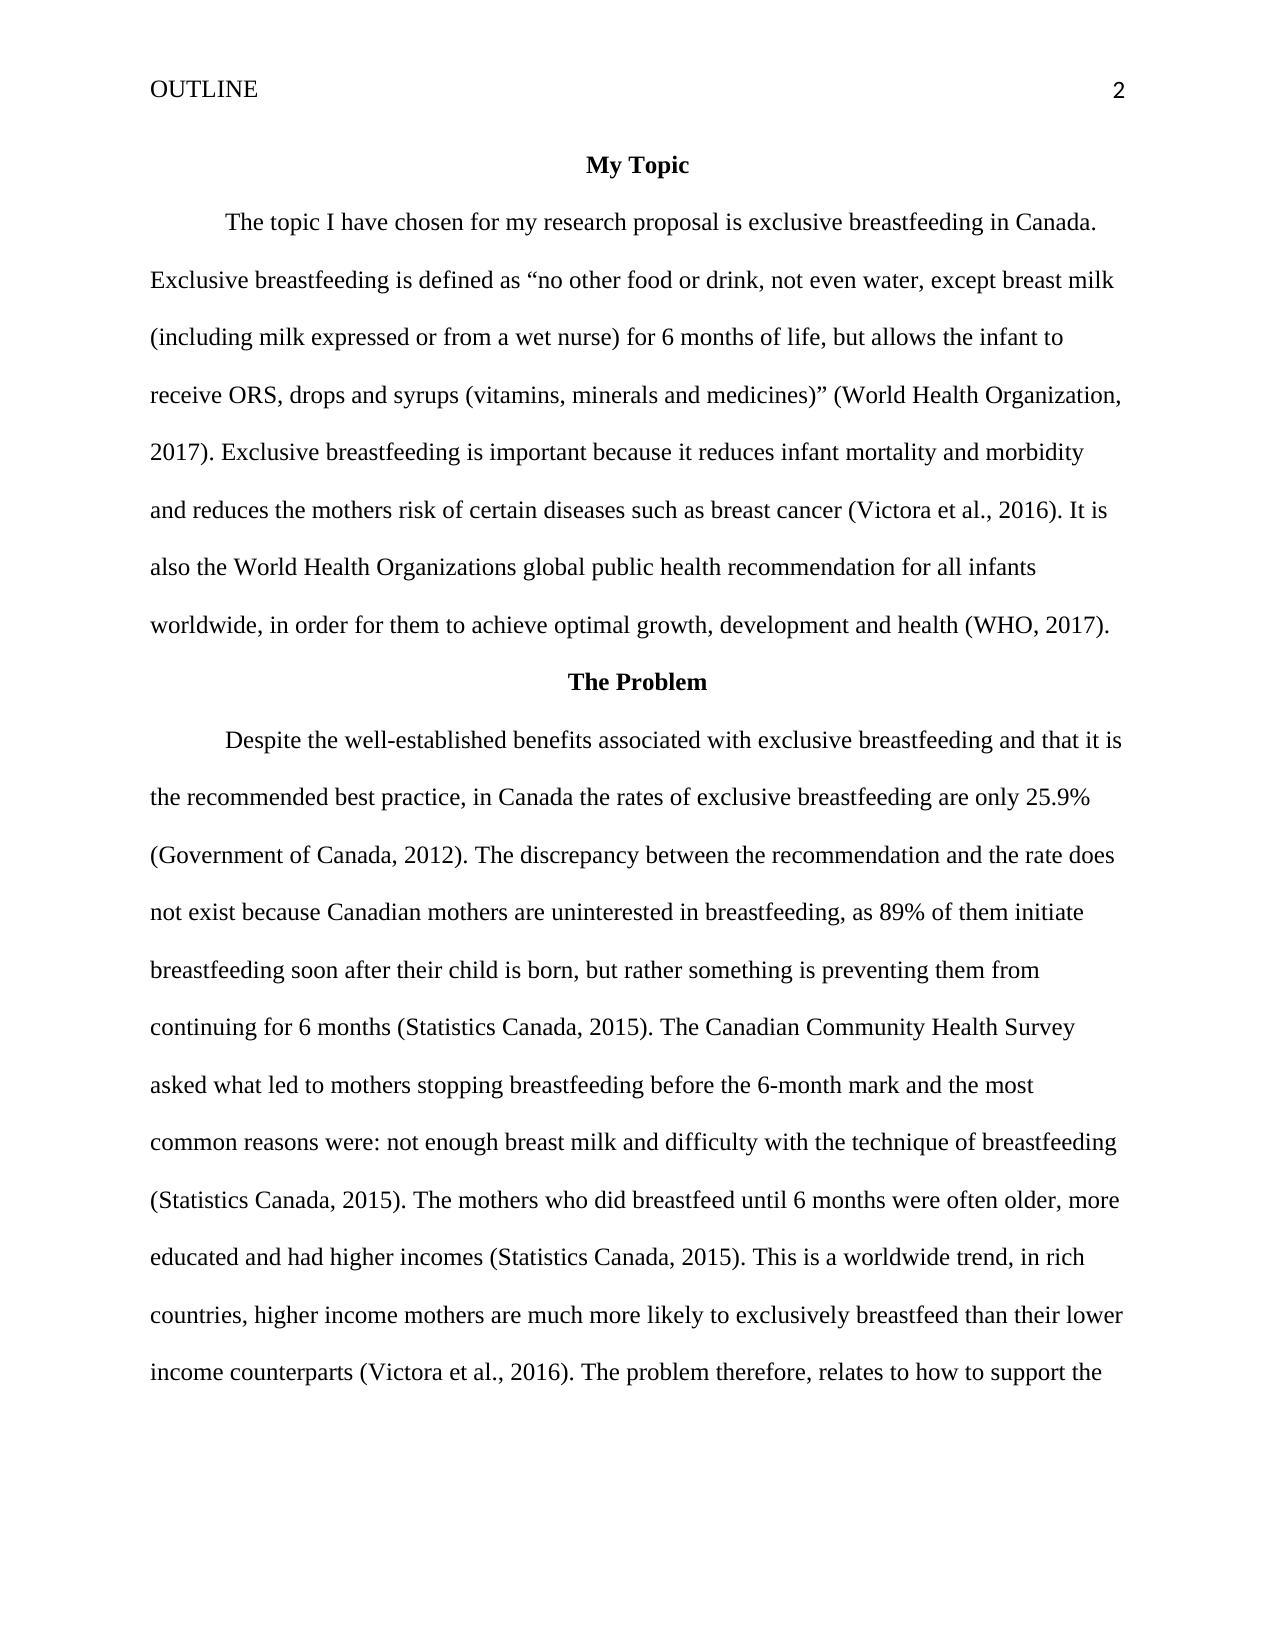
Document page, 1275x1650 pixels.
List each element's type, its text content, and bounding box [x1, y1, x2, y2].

text The topic I have chosen for my research proposal is exclusive breastfeeding in Canada. Exclusive breastfeeding is defined as “no other food or drink, not even water, except breast milk (including milk expressed or from a wet nurse) for 6 months of life, but allows the infant to receive ORS, drops and syrups (vitamins, minerals and medicines)” (World Health Organization, 2017). Exclusive breastfeeding is important because it reduces infant mortality and morbidity and reduces the mothers risk of certain diseases such as breast cancer (Victora et al., 2016). It is also the World Health Organizations global public health recommendation for all infants worldwide, in order for them to achieve optimal growth, development and health (WHO, 2017). [150, 207, 1125, 639]
text My Topic [150, 150, 1125, 179]
text The Problem [150, 667, 1125, 696]
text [150, 725, 1125, 1386]
